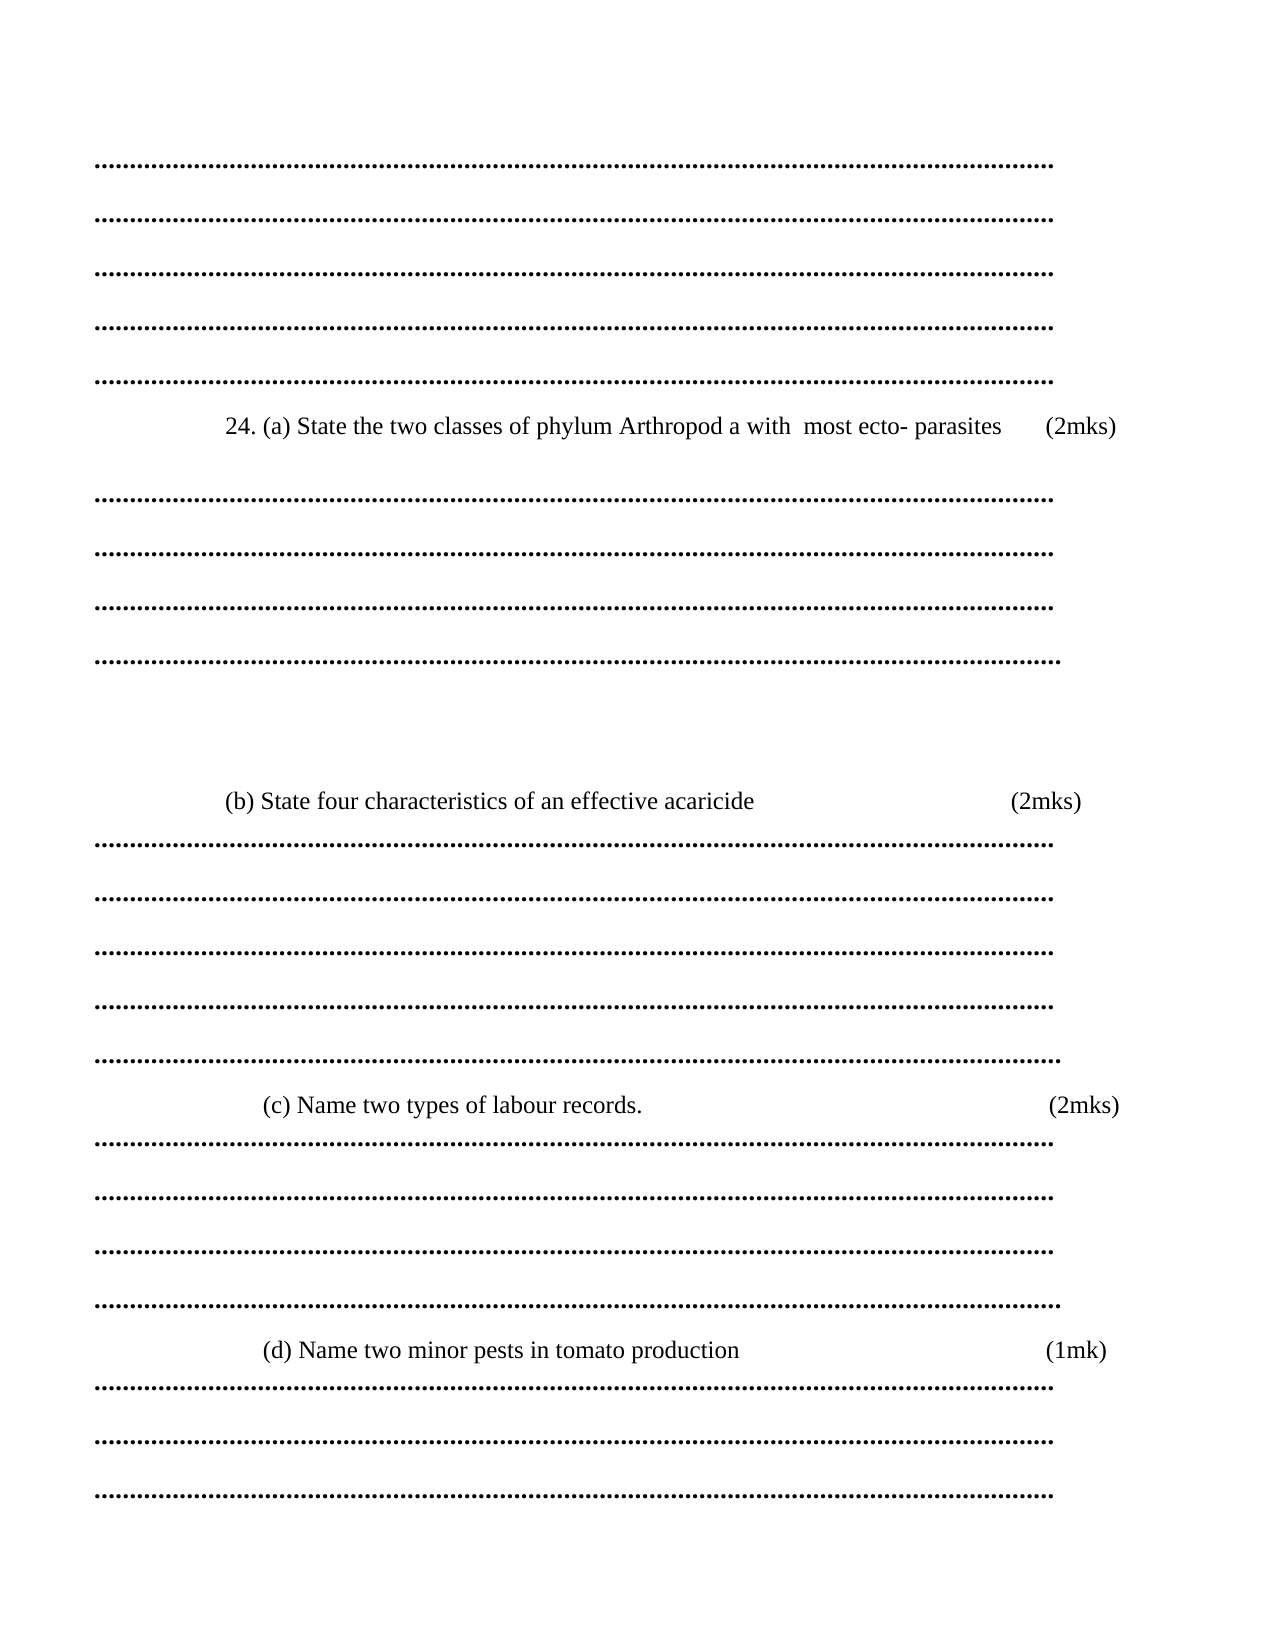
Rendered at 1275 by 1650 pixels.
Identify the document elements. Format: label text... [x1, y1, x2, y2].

text ……………………………………………………………………………………………………………………… [93, 1472, 1206, 1506]
text ……………………………………………………………………………………………………………………… [93, 929, 1206, 963]
text 24. (a) State the two classes of phylum Arthropod a with most ecto- parasites (2mks) [225, 411, 1206, 440]
text ……………………………………………………………………………………………………………………… [93, 875, 1206, 909]
text ………………………………………………………………………………………………………………………. [93, 1282, 1206, 1316]
text ………………………………………………………………………………………………………………………. [93, 1037, 1206, 1071]
text (b) State four characteristics of an effective acaricide (2mks) [81, 786, 1206, 814]
text ……………………………………………………………………………………………………………………… [93, 1119, 1206, 1154]
text ……………………………………………………………………………………………………………………… [93, 983, 1206, 1017]
text (c) Name two types of labour records. (2mks) [263, 1090, 1206, 1119]
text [93, 250, 1206, 284]
text (d) Name two minor pests in tomato production (1mk) [263, 1335, 1206, 1364]
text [93, 304, 1206, 338]
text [93, 196, 1206, 230]
text ……………………………………………………………………………………………………………………… [93, 1364, 1206, 1398]
text ……………………………………………………………………………………………………………………… [93, 821, 1206, 855]
text ……………………………………………………………………………………………………………………… [93, 1174, 1206, 1208]
text ………………………………………………………………………………………………………………………. [93, 638, 1206, 672]
text ……………………………………………………………………………………………………………………… [93, 358, 1206, 392]
text ……………………………………………………………………………………………………………………… [93, 476, 1206, 509]
text ……………………………………………………………………………………………………………………… [93, 529, 1206, 564]
text ……………………………………………………………………………………………………………………… [93, 1228, 1206, 1262]
text ……………………………………………………………………………………………………………………… [93, 584, 1206, 618]
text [93, 142, 1206, 176]
text ……………………………………………………………………………………………………………………… [93, 1418, 1206, 1452]
